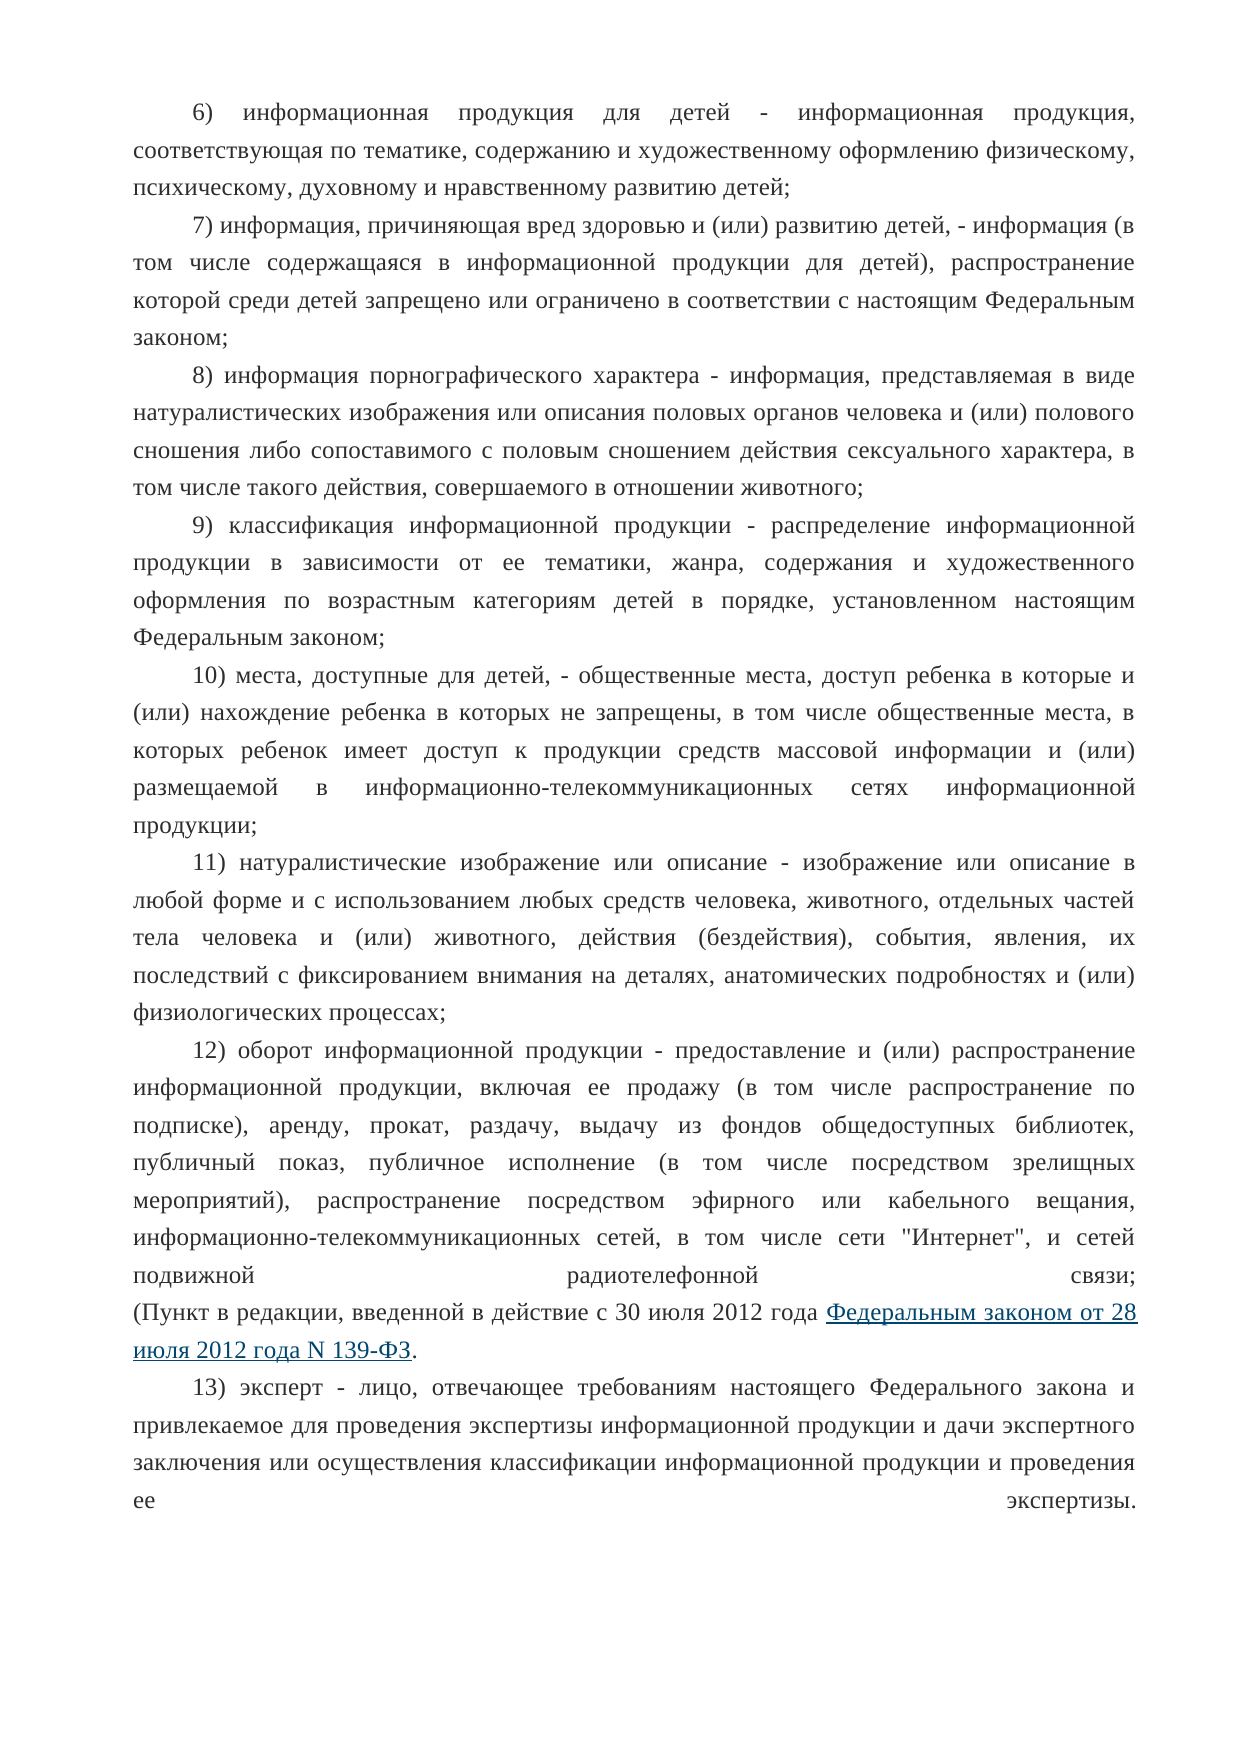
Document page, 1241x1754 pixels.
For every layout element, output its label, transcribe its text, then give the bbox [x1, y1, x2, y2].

text 12) оборот информационной продукции - предоставление и (или) распространение информационной продукции, включая ее продажу (в том числе распространение по подписке), аренду, прокат, раздачу, выдачу из фондов общедоступных библиотек, публичный показ, публичное исполнение (в том числе посредством зрелищных мероприятий), распространение посредством эфирного или кабельного вещания, информационно-телекоммуникационных сетей, в том числе сети "Интернет", и сетей подвижной радиотелефонной связи; (Пункт в редакции, введенной в действие с 30 июля 2012 года Федеральным законом от 28 июля 2012 года N 139-ФЗ. [133, 1026, 1137, 1364]
text 11) натуралистические изображение или описание - изображение или описание в любой форме и с использованием любых средств человека, животного, отдельных частей тела человека и (или) животного, действия (бездействия), события, явления, их последствий с фиксированием внимания на деталях, анатомических подробностях и (или) физиологических процессах; [133, 839, 1137, 1026]
text 8) информация порнографического характера - информация, представляемая в виде натуралистических изображения или описания половых органов человека и (или) полового сношения либо сопоставимого с половым сношением действия сексуального характера, в том числе такого действия, совершаемого в отношении животного; [133, 351, 1137, 501]
text 6) информационная продукция для детей - информационная продукция, соответствующая по тематике, содержанию и художественному оформлению физическому, психическому, духовному и нравственному развитию детей; [133, 89, 1137, 201]
text 10) места, доступные для детей, - общественные места, доступ ребенка в которые и (или) нахождение ребенка в которых не запрещены, в том числе общественные места, в которых ребенок имеет доступ к продукции средств массовой информации и (или) размещаемой в информационно-телекоммуникационных сетях информационной продукции; [133, 651, 1137, 839]
text 13) эксперт - лицо, отвечающее требованиям настоящего Федерального закона и привлекаемое для проведения экспертизы информационной продукции и дачи экспертного заключения или осуществления классификации информационной продукции и проведения ее экспертизы. [133, 1364, 1137, 1589]
text 9) классификация информационной продукции - распределение информационной продукции в зависимости от ее тематики, жанра, содержания и художественного оформления по возрастным категориям детей в порядке, установленном настоящим Федеральным законом; [133, 501, 1137, 651]
text 7) информация, причиняющая вред здоровью и (или) развитию детей, - информация (в том числе содержащаяся в информационной продукции для детей), распространение которой среди детей запрещено или ограничено в соответствии с настоящим Федеральным законом; [133, 201, 1137, 351]
